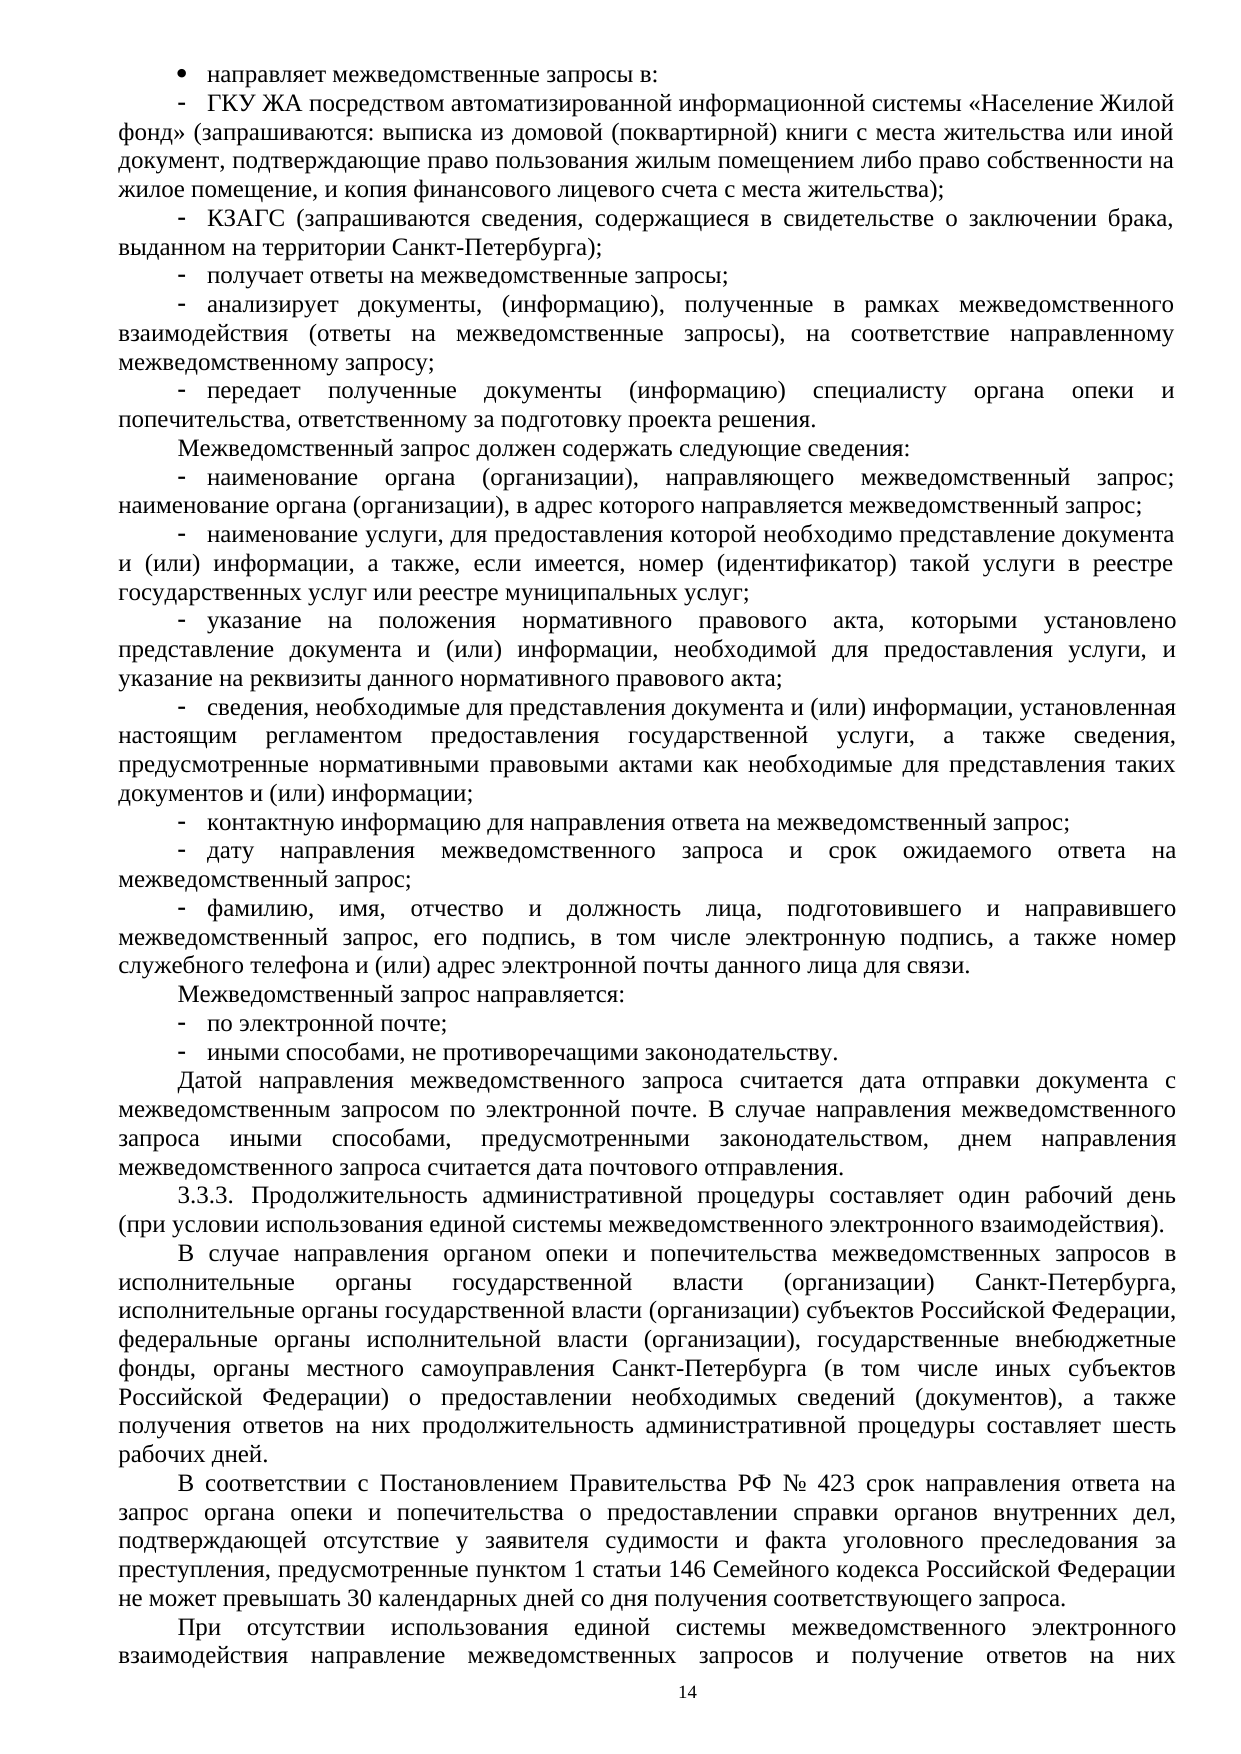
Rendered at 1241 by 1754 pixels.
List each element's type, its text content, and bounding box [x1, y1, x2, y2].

text Межведомственный запрос направляется: [177, 979, 1177, 1008]
list ГКУ ЖА посредством автоматизированной информационной системы «Население Жилой фонд» (запрашиваются: выписка из домовой (поквартирной) книги с места жительства или иной документ, подтверждающие право пользования жилым помещением либо право собственности на жилое помещение, и копия финансового лицевого счета с места жительства); [118, 88, 1175, 203]
text Межведомственный запрос должен содержать следующие сведения: [177, 433, 1175, 462]
list по электронной почте; [118, 1008, 1177, 1037]
list направляет межведомственные запросы в: [118, 59, 1181, 88]
list контактную информацию для направления ответа на межведомственный запрос; [118, 807, 1177, 835]
list сведения, необходимые для представления документа и (или) информации, установленная настоящим регламентом предоставления государственной услуги, а также сведения, предусмотренные нормативными правовыми актами как необходимые для представления таких документов и (или) информации; [118, 692, 1177, 807]
list указание на положения нормативного правового акта, которыми установлено представление документа и (или) информации, необходимой для предоставления услуги, и указание на реквизиты данного нормативного правового акта; [118, 605, 1177, 692]
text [118, 1612, 1177, 1669]
text Датой направления межведомственного запроса считается дата отправки документа с межведомственным запросом по электронной почте. В случае направления межведомственного запроса иными способами, предусмотренными законодательством, днем направления межведомственного запроса считается дата почтового отправления. [118, 1065, 1177, 1180]
text В соответствии с Постановлением Правительства РФ № 423 срок направления ответа на запрос органа опеки и попечительства о предоставлении справки органов внутренних дел, подтверждающей отсутствие у заявителя судимости и факта уголовного преследования за преступления, предусмотренные пунктом 1 статьи 146 Семейного кодекса Российской Федерации не может превышать 30 календарных дней со дня получения соответствующего запроса. [118, 1468, 1177, 1612]
list Продолжительность административной процедуры составляет один рабочий день (при условии использования единой системы межведомственного электронного взаимодействия). [118, 1180, 1177, 1238]
list получает ответы на межведомственные запросы; [118, 260, 1181, 289]
list КЗАГС (запрашиваются сведения, содержащиеся в свидетельстве о заключении брака, выданном на территории Санкт-Петербурга); [118, 203, 1175, 260]
list наименование услуги, для предоставления которой необходимо представление документа и (или) информации, а также, если имеется, номер (идентификатор) такой услуги в реестре государственных услуг или реестре муниципальных услуг; [118, 519, 1175, 605]
text В случае направления органом опеки и попечительства межведомственных запросов в исполнительные органы государственной власти (организации) Санкт-Петербурга, исполнительные органы государственной власти (организации) субъектов Российской Федерации, федеральные органы исполнительной власти (организации), государственные внебюджетные фонды, органы местного самоуправления Санкт-Петербурга (в том числе иных субъектов Российской Федерации) о предоставлении необходимых сведений (документов), а также получения ответов на них продолжительность административной процедуры составляет шесть рабочих дней. [118, 1238, 1177, 1468]
list иными способами, не противоречащими законодательству. [118, 1037, 1181, 1065]
list дату направления межведомственного запроса и срок ожидаемого ответа на межведомственный запрос; [118, 835, 1177, 893]
list передает полученные документы (информацию) специалисту органа опеки и попечительства, ответственному за подготовку проекта решения. [118, 375, 1175, 433]
list наименование органа (организации), направляющего межведомственный запрос; наименование органа (организации), в адрес которого направляется межведомственный запрос; [118, 462, 1175, 519]
list анализирует документы, (информацию), полученные в рамках межведомственного взаимодействия (ответы на межведомственные запросы), на соответствие направленному межведомственному запросу; [118, 289, 1175, 375]
list фамилию, имя, отчество и должность лица, подготовившего и направившего межведомственный запрос, его подпись, в том числе электронную подпись, а также номер служебного телефона и (или) адрес электронной почты данного лица для связи. [118, 893, 1177, 979]
